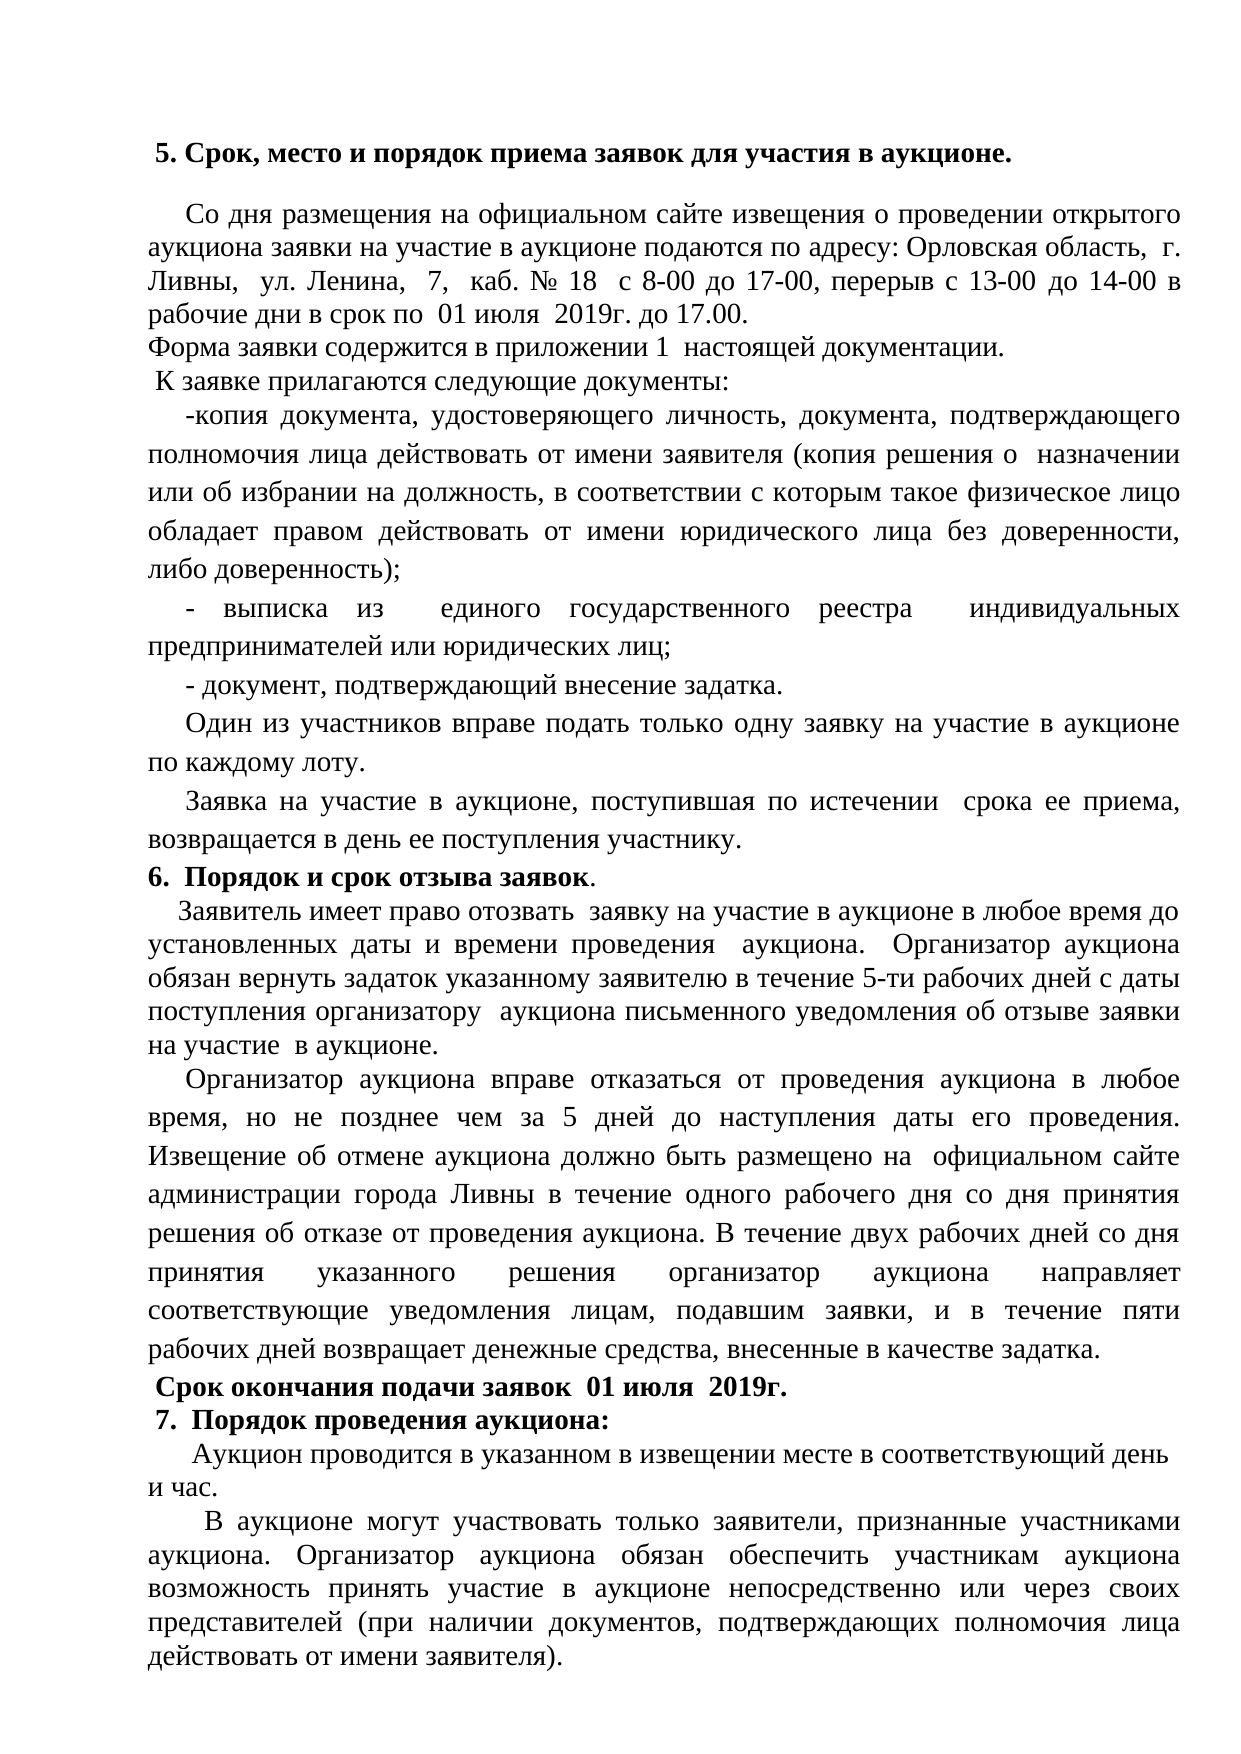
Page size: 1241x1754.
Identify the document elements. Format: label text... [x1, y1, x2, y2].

text - документ, подтверждающий внесение задатка. [148, 667, 1181, 701]
text Форма заявки содержится в приложении 1 настоящей документации. [148, 330, 1127, 364]
text 6. Порядок и срок отзыва заявок. [148, 860, 1181, 893]
text Организатор аукциона вправе отказаться от проведения аукциона в любое время, но не позднее чем за 5 дней до наступления даты его проведения. Извещение об отмене аукциона должно быть размещено на официальном сайте администрации города Ливны в течение одного рабочего дня со дня принятия решения об отказе от проведения аукциона. В течение двух рабочих дней со дня принятия указанного решения организатор аукциона направляет соответствующие уведомления лицам, подавшим заявки, и в течение пяти рабочих дней возвращает денежные средства, внесенные в качестве задатка. [148, 1061, 1181, 1364]
text Аукцион проводится в указанном в извещении месте в соответствующий день и час. [148, 1436, 1181, 1503]
text Заявитель имеет право отозвать заявку на участие в аукционе в любое время до установленных даты и времени проведения аукциона. Организатор аукциона обязан вернуть задаток указанному заявителю в течение 5-ти рабочих дней с даты поступления организатору аукциона письменного уведомления об отзыве заявки на участие в аукционе. [148, 893, 1181, 1061]
text Один из участников вправе подать только одну заявку на участие в аукционе по каждому лоту. [148, 706, 1181, 778]
text 7. Порядок проведения аукциона: [148, 1403, 1181, 1436]
text Со дня размещения на официальном сайте извещения о проведении открытого аукциона заявки на участие в аукционе подаются по адресу: Орловская область, г. Ливны, ул. Ленина, 7, каб. № 18 с 8-00 до 17-00, перерыв с 13-00 до 14-00 в рабочие дни в срок по 01 июля 2019г. до 17.00. [148, 196, 1181, 330]
text -копия документа, удостоверяющего личность, документа, подтверждающего полномочия лица действовать от имени заявителя (копия решения о назначении или об избрании на должность, в соответствии с которым такое физическое лицо обладает правом действовать от имени юридического лица без доверенности, либо доверенность); [148, 397, 1181, 585]
text Заявка на участие в аукционе, поступившая по истечении срока ее приема, возвращается в день ее поступления участнику. [148, 783, 1181, 855]
text - выписка из единого государственного реестра индивидуальных предпринимателей или юридических лиц; [148, 590, 1181, 662]
text К заявке прилагаются следующие документы: [148, 364, 1127, 397]
text Срок окончания подачи заявок 01 июля 2019г. [148, 1369, 1181, 1403]
text 5. Срок, место и порядок приема заявок для участия в аукционе. [148, 135, 1181, 168]
text В аукционе могут участвовать только заявители, признанные участниками аукциона. Организатор аукциона обязан обеспечить участникам аукциона возможность принять участие в аукционе непосредственно или через своих представителей (при наличии документов, подтверждающих полномочия лица действовать от имени заявителя). [148, 1503, 1181, 1671]
